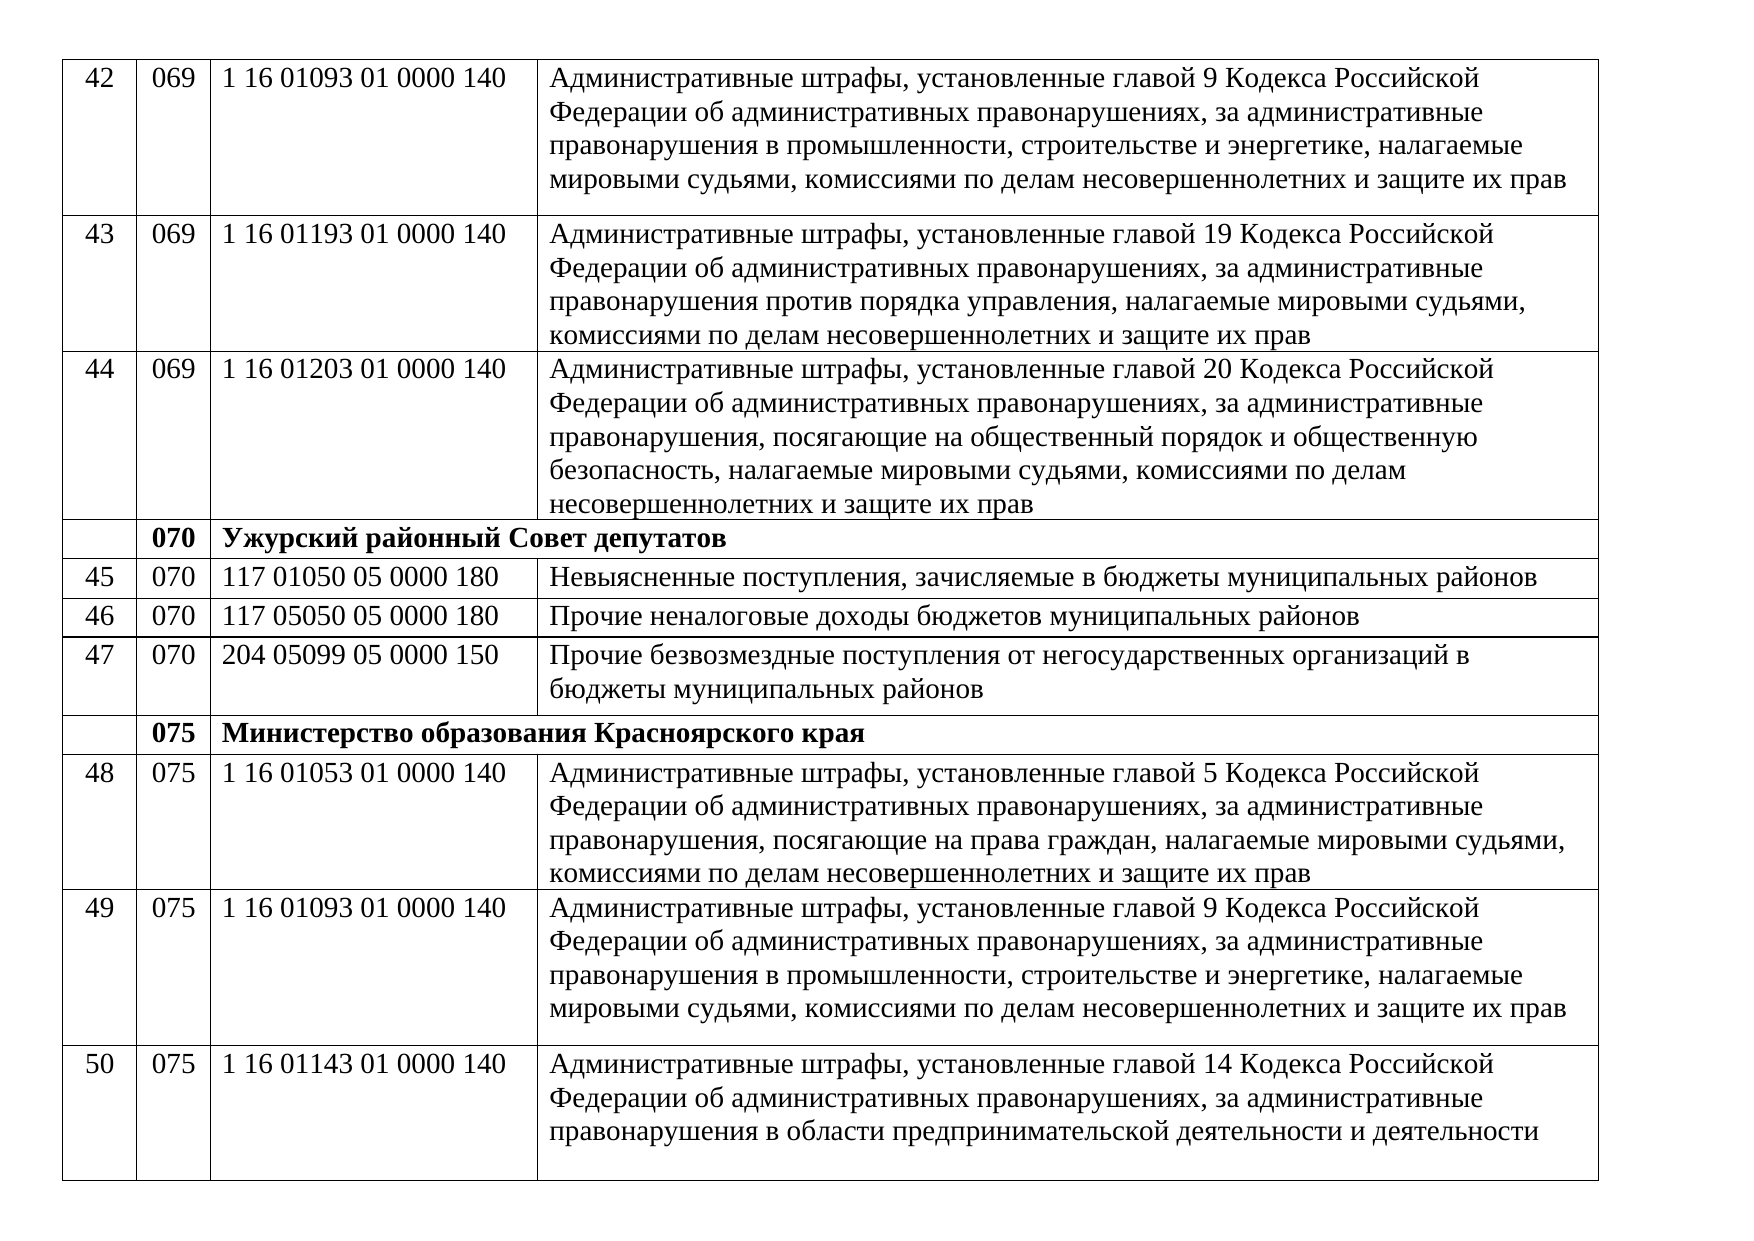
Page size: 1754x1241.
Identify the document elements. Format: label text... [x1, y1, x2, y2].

table_cell 44 [63, 352, 136, 519]
table_cell 43 [63, 216, 136, 351]
table_cell 117 01050 05 0000 180 [211, 559, 537, 597]
table_cell Прочие неналоговые доходы бюджетов муниципальных районов [538, 599, 1598, 636]
table_cell 1 16 01193 01 0000 140 [211, 216, 537, 351]
table_cell Министерство образования Красноярского края [211, 716, 1598, 754]
table_cell 069 [137, 60, 210, 215]
table_cell 070 [137, 559, 210, 597]
table_cell 48 [63, 755, 136, 889]
table_cell 47 [63, 638, 136, 714]
table_cell 1 16 01053 01 0000 140 [211, 755, 537, 889]
table_cell 1 16 01093 01 0000 140 [211, 60, 537, 215]
table_cell 1 16 01093 01 0000 140 [211, 890, 537, 1045]
table_cell [63, 520, 136, 558]
table_cell 50 [63, 1046, 136, 1180]
table_cell 069 [137, 216, 210, 351]
table_cell 45 [63, 559, 136, 597]
table_cell Ужурский районный Совет депутатов [211, 520, 1598, 558]
table_cell 070 [137, 599, 210, 636]
table_cell 070 [137, 638, 210, 714]
table_cell 075 [137, 755, 210, 889]
table_cell 46 [63, 599, 136, 636]
table_cell [63, 716, 136, 754]
table_cell 070 [137, 520, 210, 558]
table_cell 075 [137, 890, 210, 1045]
table_cell Невыясненные поступления, зачисляемые в бюджеты муниципальных районов [538, 559, 1598, 597]
table_cell Административные штрафы, установленные главой 5 Кодекса Российской Федерации об административных правонарушениях, за административные правонарушения, посягающие на права граждан, налагаемые мировыми судьями, комиссиями по делам несовершеннолетних и защите их прав [538, 755, 1598, 889]
table_cell Административные штрафы, установленные главой 9 Кодекса Российской Федерации об административных правонарушениях, за административные правонарушения в промышленности, строительстве и энергетике, налагаемые мировыми судьями, комиссиями по делам несовершеннолетних и защите их прав [538, 890, 1598, 1045]
table_cell Административные штрафы, установленные главой 19 Кодекса Российской Федерации об административных правонарушениях, за административные правонарушения против порядка управления, налагаемые мировыми судьями, комиссиями по делам несовершеннолетних и защите их прав [538, 216, 1598, 351]
table_cell 42 [63, 60, 136, 215]
table_cell Прочие безвозмездные поступления от негосударственных организаций в бюджеты муниципальных районов [538, 638, 1598, 714]
table_cell 069 [137, 352, 210, 519]
table_cell Административные штрафы, установленные главой 9 Кодекса Российской Федерации об административных правонарушениях, за административные правонарушения в промышленности, строительстве и энергетике, налагаемые мировыми судьями, комиссиями по делам несовершеннолетних и защите их прав [538, 60, 1598, 215]
table_cell 204 05099 05 0000 150 [211, 638, 537, 714]
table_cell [211, 1046, 537, 1180]
table_cell 075 [137, 716, 210, 754]
table_cell 075 [137, 1046, 210, 1180]
table_cell 117 05050 05 0000 180 [211, 599, 537, 636]
table_cell 1 16 01203 01 0000 140 [211, 352, 537, 519]
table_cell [538, 1046, 1598, 1180]
table_cell 49 [63, 890, 136, 1045]
